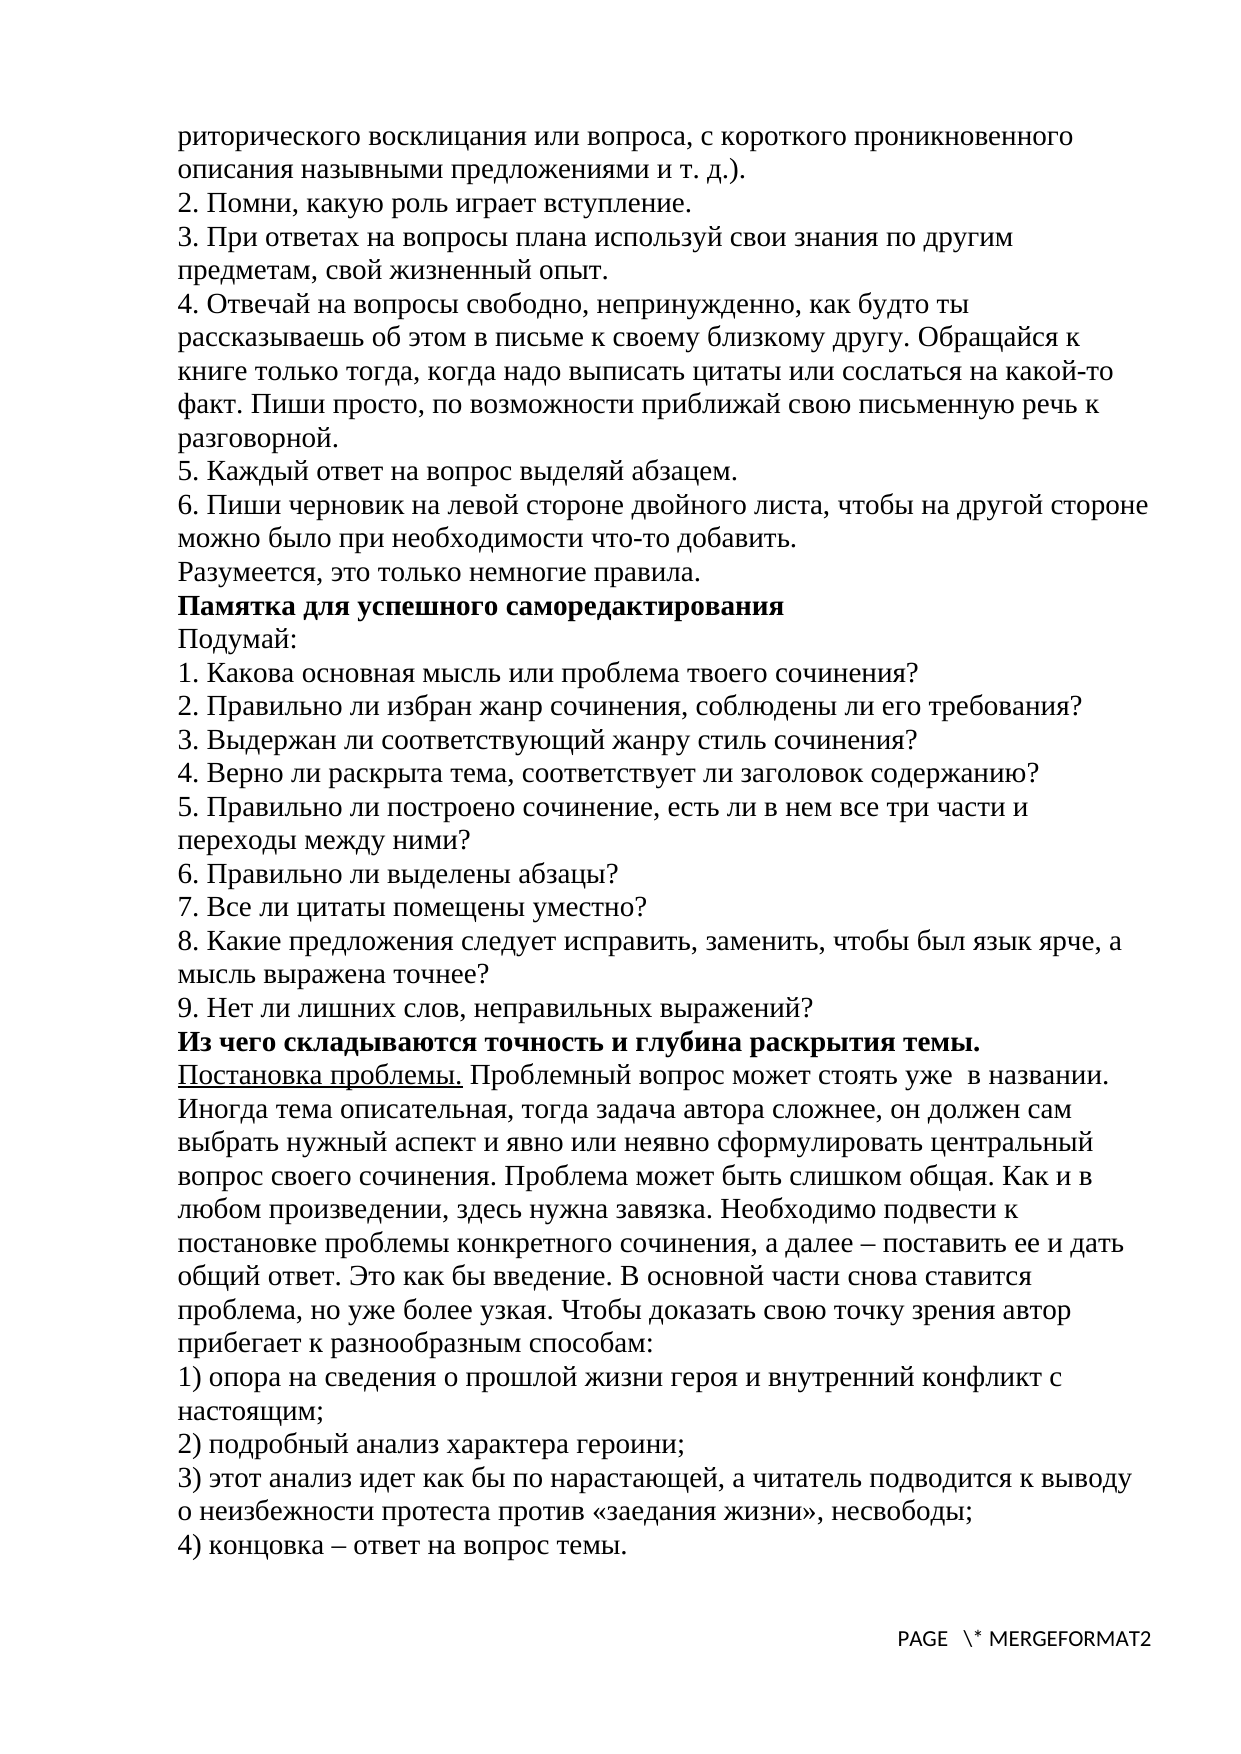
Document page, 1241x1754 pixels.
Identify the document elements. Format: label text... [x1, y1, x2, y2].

text Разумеется, это только немногие правила. [177, 554, 1152, 588]
text 3) этот анализ идет как бы по нарастающей, а читатель подводится к выводу о неизбежности протеста против «заедания жизни», несвободы; [177, 1460, 1152, 1527]
text Памятка для успешного саморедактирования [177, 588, 1152, 621]
text 2. Помни, какую роль играет вступление. [177, 185, 1152, 219]
text 6. Правильно ли выделены абзацы? [177, 856, 1152, 889]
text Постановка проблемы. Проблемный вопрос может стоять уже в названии. Иногда тема описательная, тогда задача автора сложнее, он должен сам выбрать нужный аспект и явно или неявно сформулировать центральный вопрос своего сочинения. Проблема может быть слишком общая. Как и в любом произведении, здесь нужна завязка. Необходимо подвести к постановке проблемы конкретного сочинения, а далее – поставить ее и дать общий ответ. Это как бы введение. В основной части снова ставится проблема, но уже более узкая. Чтобы доказать свою точку зрения автор прибегает к разнообразным способам: [177, 1057, 1152, 1359]
text 4. Отвечай на вопросы свободно, непринужденно, как будто ты рассказываешь об этом в письме к своему близкому другу. Обращайся к книге только тогда, когда надо выписать цитаты или сослаться на какой-то факт. Пиши просто, по возможности приближай свою письменную речь к разговорной. [177, 286, 1152, 453]
text 6. Пиши черновик на левой стороне двойного листа, чтобы на другой стороне можно было при необходимости что-то добавить. [177, 487, 1152, 554]
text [177, 118, 1152, 185]
text 5. Каждый ответ на вопрос выделяй абзацем. [177, 453, 1152, 487]
text 9. Нет ли лишних слов, неправильных выражений? [177, 990, 1152, 1024]
text 3. Выдержан ли соответствующий жанру стиль сочинения? [177, 722, 1152, 755]
text 7. Все ли цитаты помещены уместно? [177, 889, 1152, 923]
text 1) опора на сведения о прошлой жизни героя и внутренний конфликт с настоящим; [177, 1359, 1152, 1426]
text Из чего складываются точность и глубина раскрытия темы. [177, 1024, 1152, 1057]
text 3. При ответах на вопросы плана используй свои знания по другим предметам, свой жизненный опыт. [177, 219, 1152, 286]
text 4. Верно ли раскрыта тема, соответствует ли заголовок содержанию? [177, 755, 1152, 789]
text 2. Правильно ли избран жанр сочинения, соблюдены ли его требования? [177, 688, 1152, 722]
text 4) концовка – ответ на вопрос темы. [177, 1527, 1152, 1560]
text Подумай: [177, 621, 1152, 655]
text 8. Какие предложения следует исправить, заменить, чтобы был язык ярче, а мысль выражена точнее? [177, 923, 1152, 990]
text 1. Какова основная мысль или проблема твоего сочинения? [177, 655, 1152, 688]
text 5. Правильно ли построено сочинение, есть ли в нем все три части и переходы между ними? [177, 789, 1152, 856]
text 2) подробный анализ характера героини; [177, 1426, 1152, 1460]
